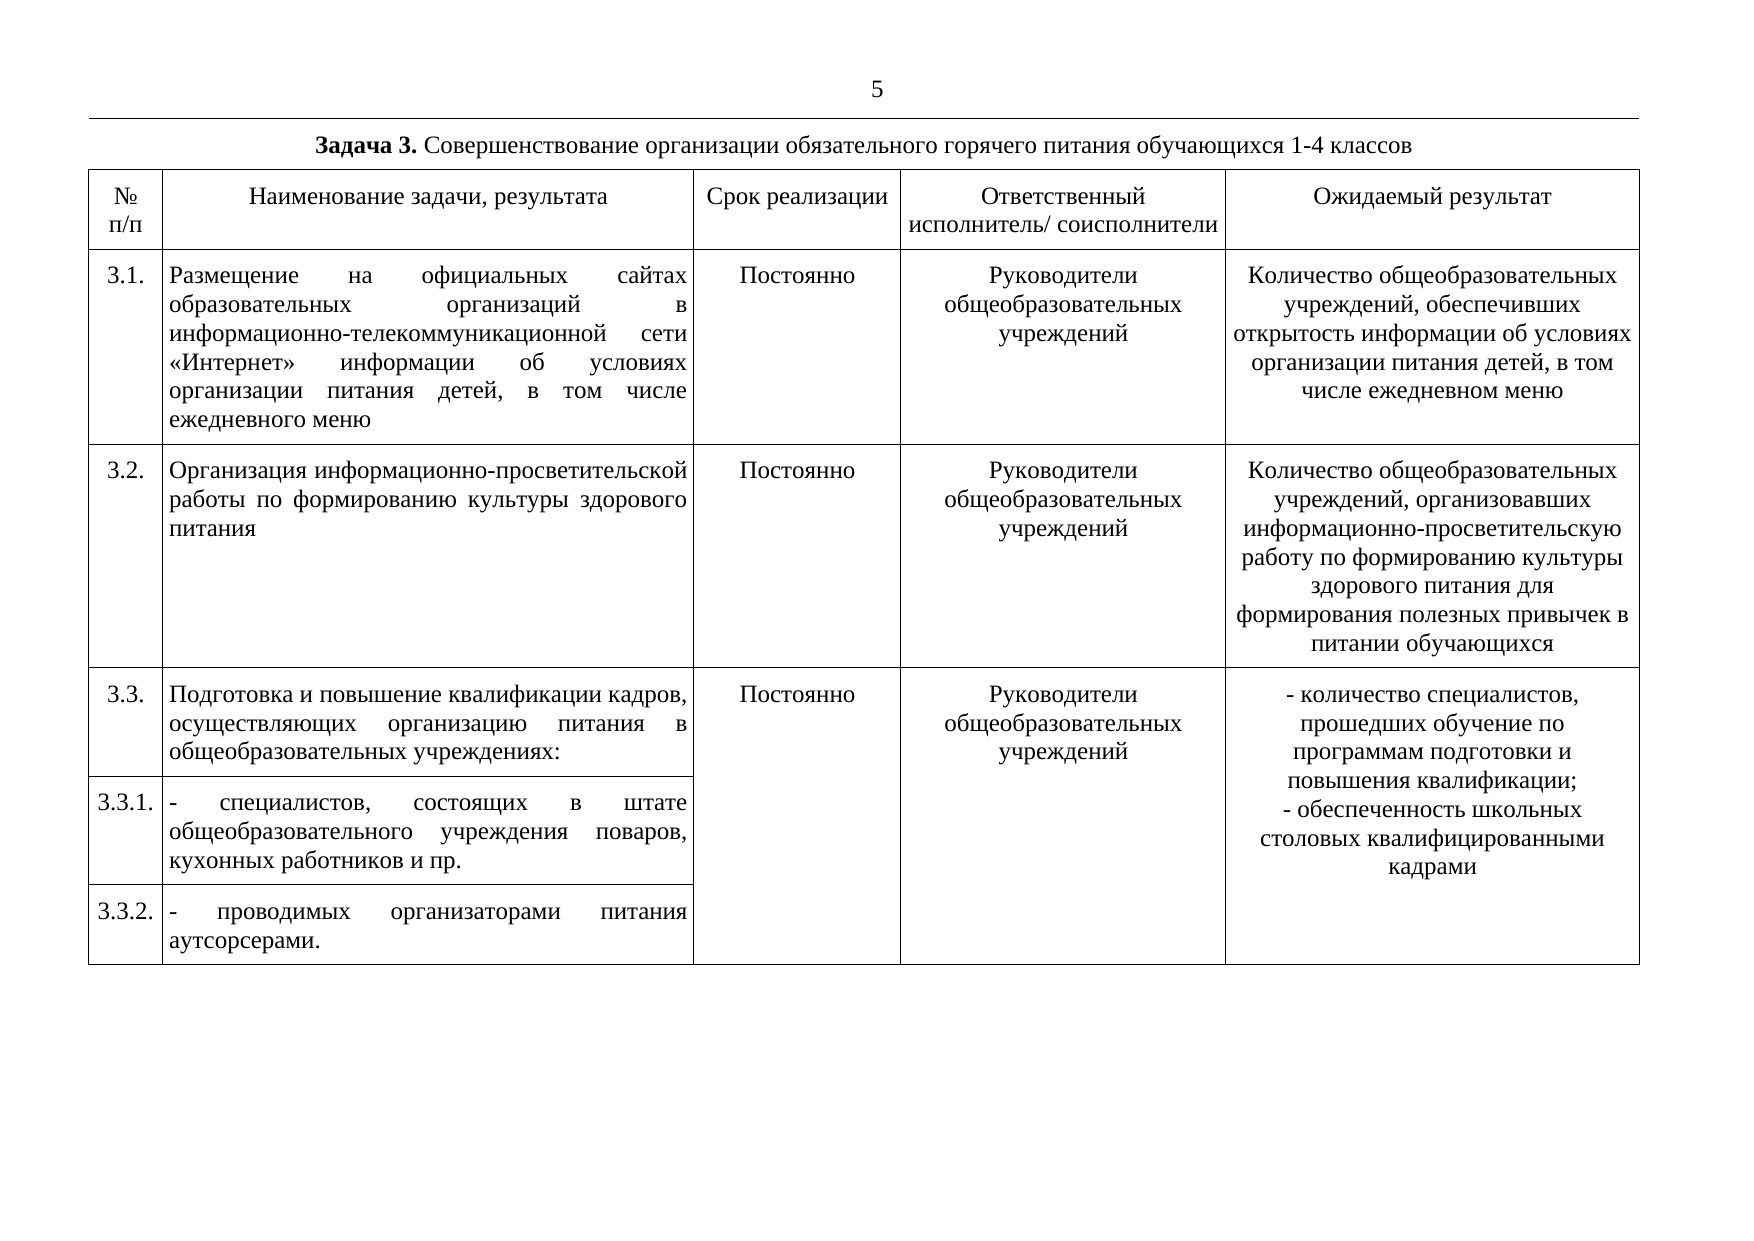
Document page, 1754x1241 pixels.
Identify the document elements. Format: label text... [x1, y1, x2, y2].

table_cell Ответственный исполнитель/ соисполнители [901, 170, 1225, 249]
table_cell 3.3.2. [89, 885, 162, 964]
table_cell Постоянно [694, 250, 900, 444]
table_cell Задача 3. Совершенствование организации обязательного горячего питания обучающихся 1-4 классов [89, 119, 1639, 169]
table_cell Количество общеобразовательных учреждений, обеспечивших открытость информации об условиях организации питания детей, в том числе ежедневном меню [1226, 250, 1639, 444]
table_cell - проводимых организаторами питания аутсорсерами. [163, 885, 693, 964]
table_cell Руководители общеобразовательных учреждений [901, 445, 1225, 667]
table_cell Наименование задачи, результата [163, 170, 693, 249]
table_cell Руководители общеобразовательных учреждений [901, 250, 1225, 444]
table_cell Количество общеобразовательных учреждений, организовавших информационно-просветительскую работу по формированию культуры здорового питания для формирования полезных привычек в питании обучающихся [1226, 445, 1639, 667]
table_cell Постоянно [694, 445, 900, 667]
table_cell Постоянно [694, 668, 900, 964]
table_cell Подготовка и повышение квалификации кадров, осуществляющих организацию питания в общеобразовательных учреждениях: [163, 668, 693, 776]
table_cell 3.1. [89, 250, 162, 444]
table_cell 3.3.1. [89, 777, 162, 884]
table_cell Размещение на официальных сайтах образовательных организаций в информационно-телекоммуникационной сети «Интернет» информации об условиях организации питания детей, в том числе ежедневного меню [163, 250, 693, 444]
table_cell Руководители общеобразовательных учреждений [901, 668, 1225, 964]
table_cell Срок реализации [694, 170, 900, 249]
table_cell - специалистов, состоящих в штате общеобразовательного учреждения поваров, кухонных работников и пр. [163, 777, 693, 884]
table_cell - количество специалистов, прошедших обучение по программам подготовки и повышения квалификации; - обеспеченность школьных столовых квалифицированными кадрами [1226, 668, 1639, 964]
table_cell Ожидаемый результат [1226, 170, 1639, 249]
table_cell № п/п [89, 170, 162, 249]
table_cell 3.2. [89, 445, 162, 667]
table_cell Организация информационно-просветительской работы по формированию культуры здорового питания [163, 445, 693, 667]
table_cell 3.3. [89, 668, 162, 776]
